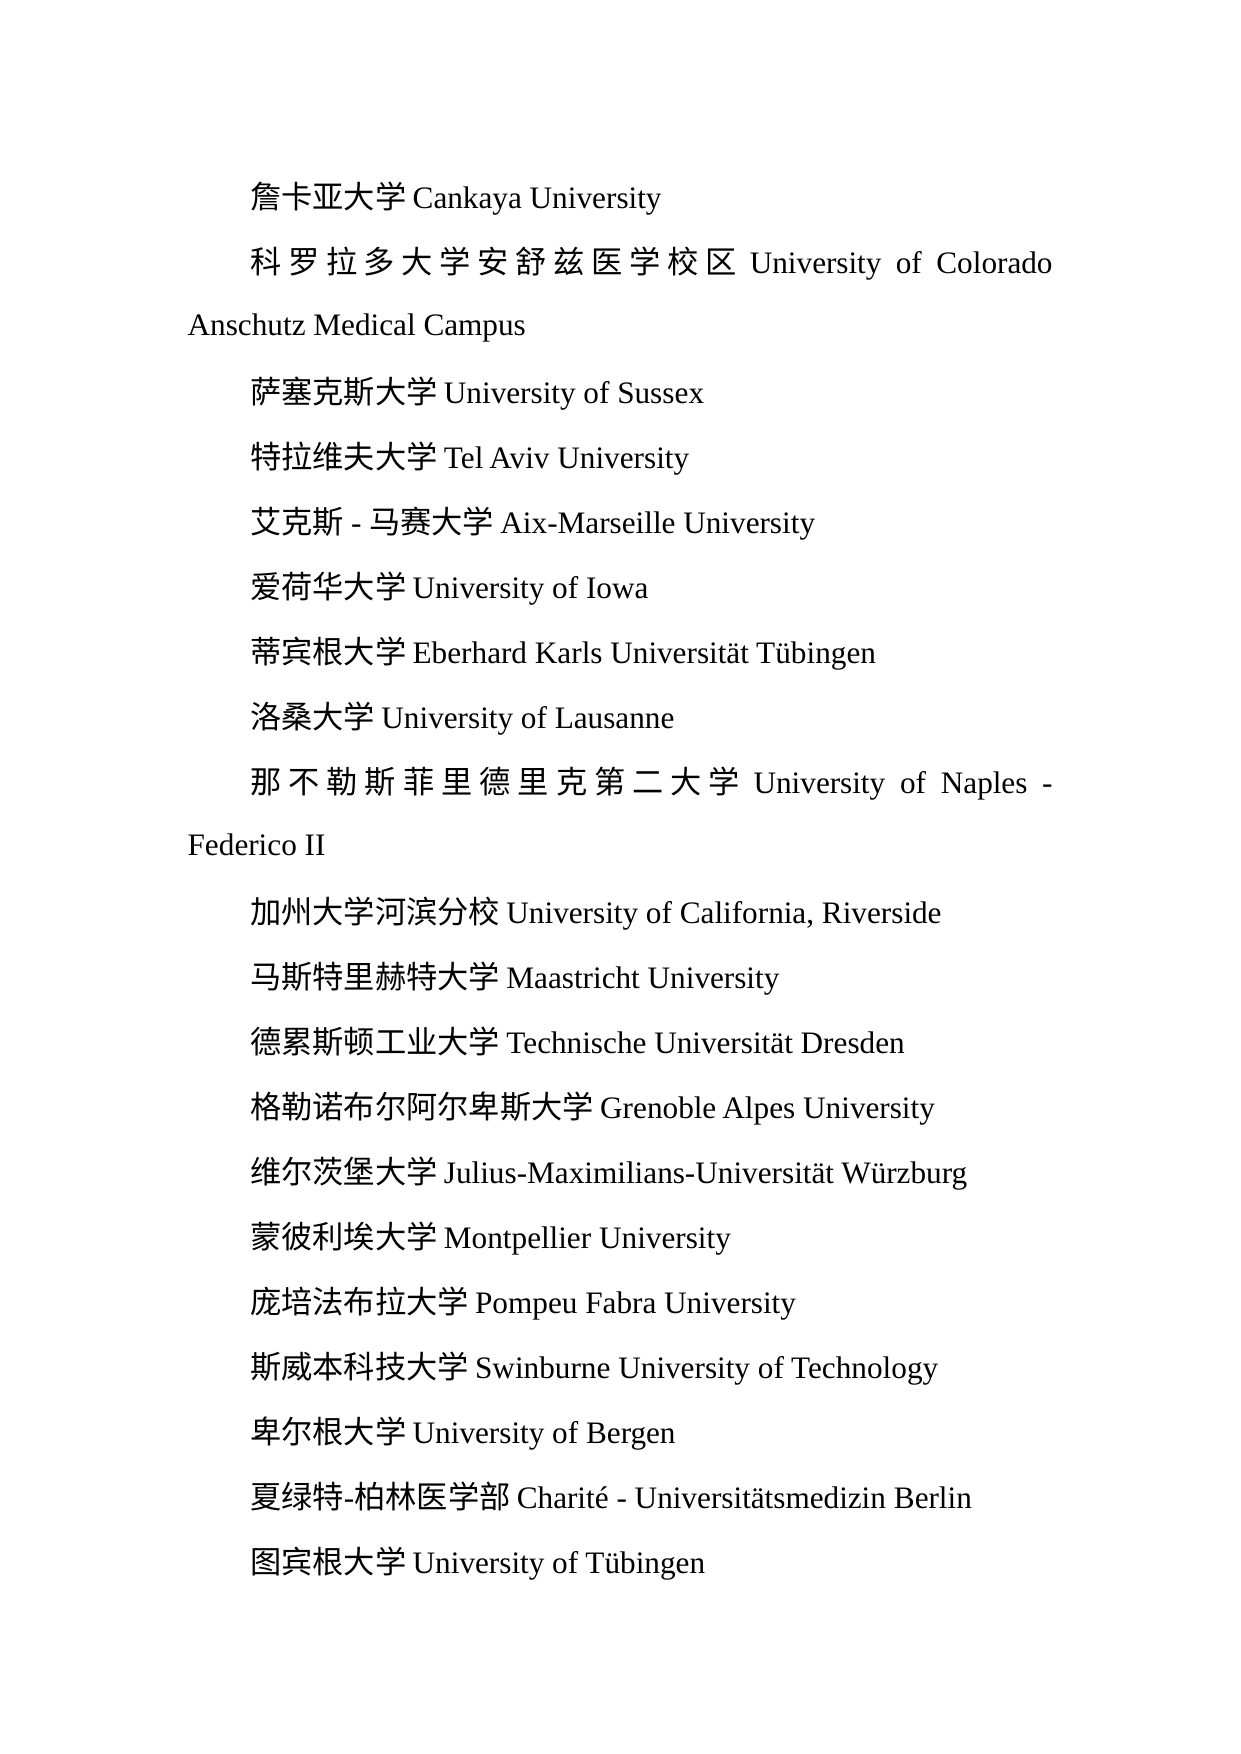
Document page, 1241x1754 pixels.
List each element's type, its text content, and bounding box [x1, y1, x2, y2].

text 科罗拉多大学安舒兹医学校区University of Colorado Anschutz Medical Campus [187, 227, 1053, 357]
text 卑尔根大学University of Bergen [187, 1397, 1053, 1462]
text 夏绿特-柏林医学部Charité - Universitätsmedizin Berlin [187, 1462, 1053, 1527]
text 庞培法布拉大学Pompeu Fabra University [187, 1267, 1053, 1332]
text 图宾根大学University of Tübingen [187, 1527, 1053, 1592]
text 爱荷华大学University of Iowa [187, 552, 1053, 617]
text 马斯特里赫特大学Maastricht University [187, 942, 1053, 1007]
text 加州大学河滨分校University of California, Riverside [187, 877, 1053, 942]
text 艾克斯 - 马赛大学Aix-Marseille University [187, 487, 1053, 552]
text 萨塞克斯大学University of Sussex [187, 357, 1053, 422]
text 特拉维夫大学Tel Aviv University [187, 422, 1053, 487]
text 詹卡亚大学Cankaya University [187, 162, 1053, 227]
text 维尔茨堡大学Julius-Maximilians-Universität Würzburg [187, 1137, 1053, 1202]
text 蒙彼利埃大学Montpellier University [187, 1202, 1053, 1267]
text 斯威本科技大学Swinburne University of Technology [187, 1332, 1053, 1397]
text 德累斯顿工业大学Technische Universität Dresden [187, 1007, 1053, 1072]
text 那不勒斯菲里德里克第二大学University of Naples - Federico II [187, 747, 1053, 877]
text 蒂宾根大学Eberhard Karls Universität Tübingen [187, 617, 1053, 682]
text 格勒诺布尔阿尔卑斯大学Grenoble Alpes University [187, 1072, 1053, 1137]
text 洛桑大学University of Lausanne [187, 682, 1053, 747]
